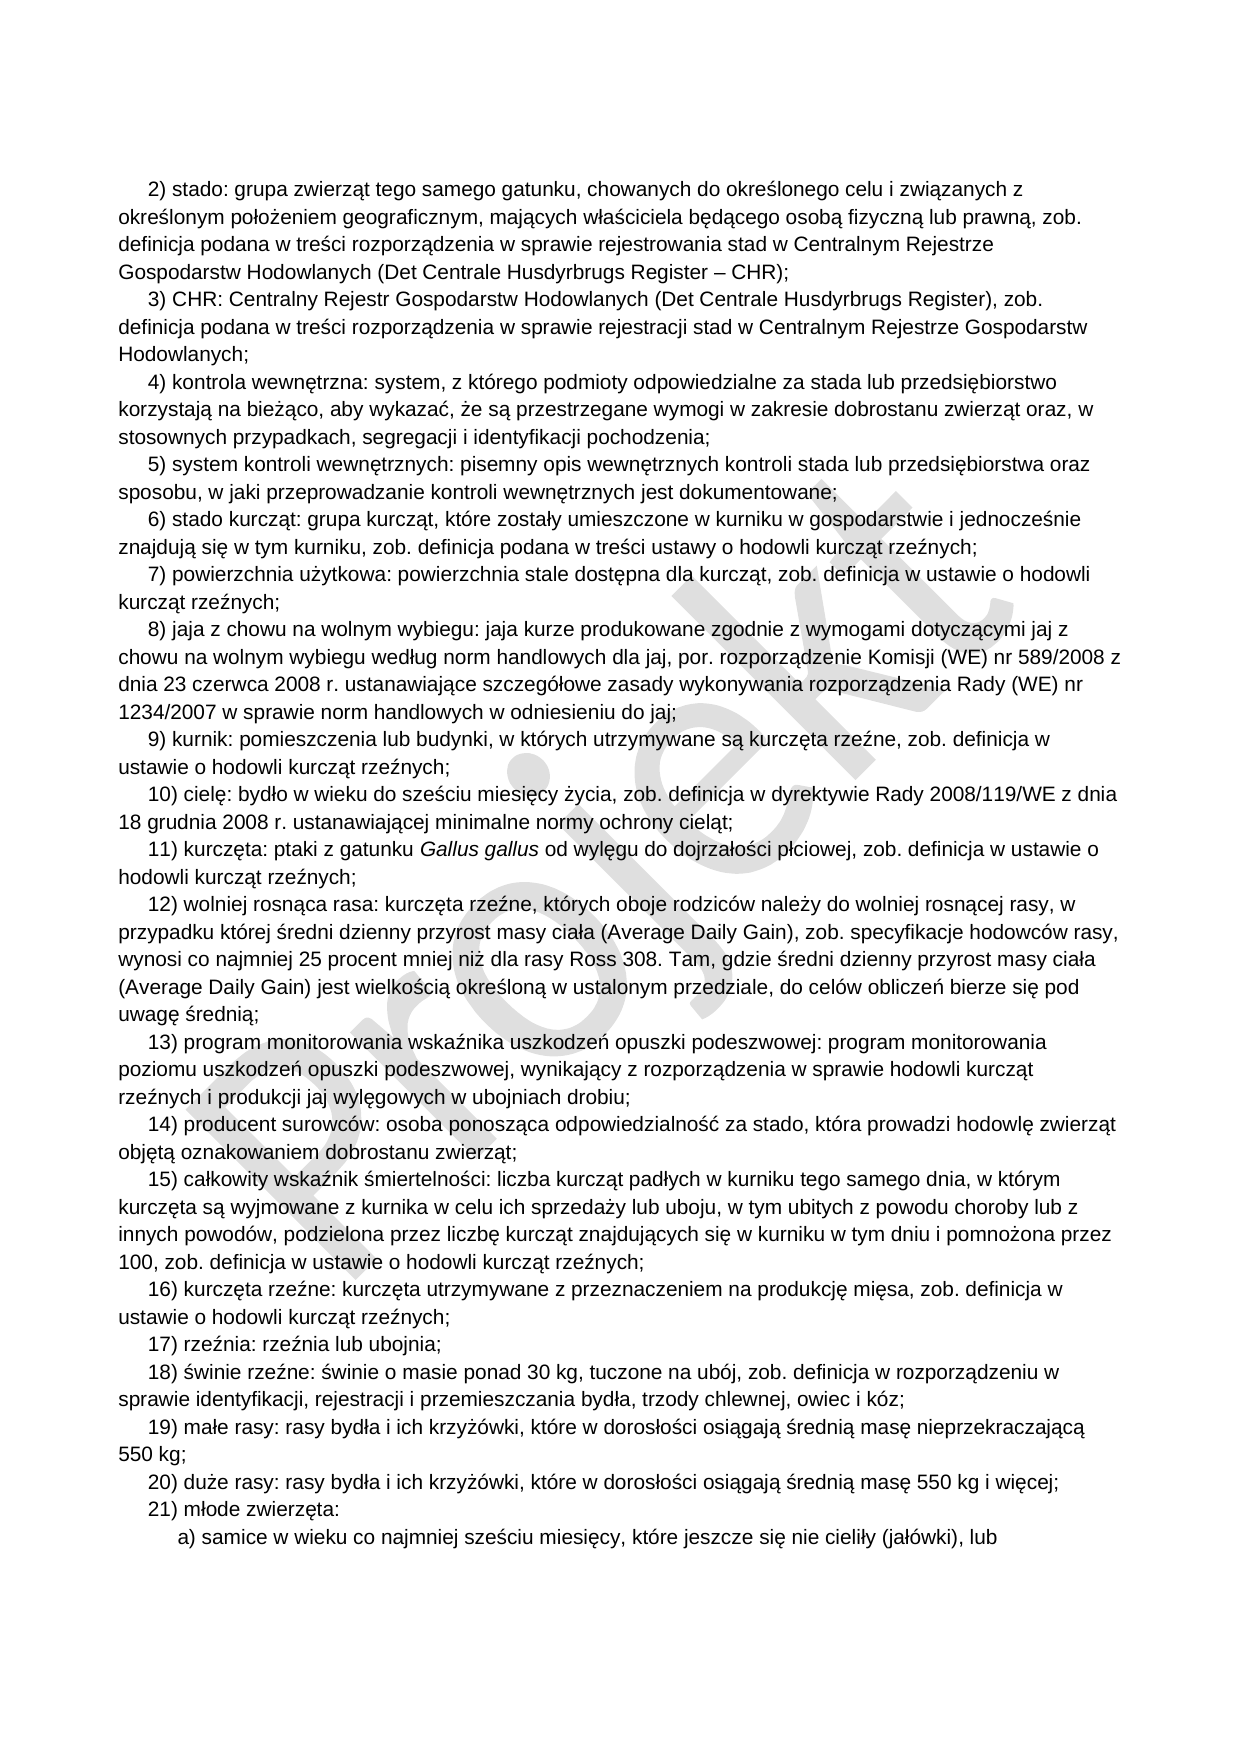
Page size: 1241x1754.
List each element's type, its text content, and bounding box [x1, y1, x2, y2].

text 6) stado kurcząt: grupa kurcząt, które zostały umieszczone w kurniku w gospodarstwie i jednocześnie znajdują się w tym kurniku, zob. definicja podana w treści ustawy o hodowli kurcząt rzeźnych; [118, 507, 1122, 559]
text 3) CHR: Centralny Rejestr Gospodarstw Hodowlanych (Det Centrale Husdyrbrugs Register), zob. definicja podana w treści rozporządzenia w sprawie rejestracji stad w Centralnym Rejestrze Gospodarstw Hodowlanych; [118, 287, 1122, 366]
text 19) małe rasy: rasy bydła i ich krzyżówki, które w dorosłości osiągają średnią masę nieprzekraczającą 550 kg; [118, 1415, 1122, 1466]
text 21) młode zwierzęta: [118, 1497, 1122, 1521]
text 10) cielę: bydło w wieku do sześciu miesięcy życia, zob. definicja w dyrektywie Rady 2008/119/WE z dnia 18 grudnia 2008 r. ustanawiającej minimalne normy ochrony cieląt; [118, 782, 1122, 834]
text 4) kontrola wewnętrzna: system, z którego podmioty odpowiedzialne za stada lub przedsiębiorstwo korzystają na bieżąco, aby wykazać, że są przestrzegane wymogi w zakresie dobrostanu zwierząt oraz, w stosownych przypadkach, segregacji i identyfikacji pochodzenia; [118, 370, 1122, 449]
text 15) całkowity wskaźnik śmiertelności: liczba kurcząt padłych w kurniku tego samego dnia, w którym kurczęta są wyjmowane z kurnika w celu ich sprzedaży lub uboju, w tym ubitych z powodu choroby lub z innych powodów, podzielona przez liczbę kurcząt znajdujących się w kurniku w tym dniu i pomnożona przez 100, zob. definicja w ustawie o hodowli kurcząt rzeźnych; [118, 1167, 1122, 1274]
text 17) rzeźnia: rzeźnia lub ubojnia; [118, 1332, 1122, 1356]
text 7) powierzchnia użytkowa: powierzchnia stale dostępna dla kurcząt, zob. definicja w ustawie o hodowli kurcząt rzeźnych; [118, 562, 1122, 614]
text 11) kurczęta: ptaki z gatunku Gallus gallus od wylęgu do dojrzałości płciowej, zob. definicja w ustawie o hodowli kurcząt rzeźnych; [118, 837, 1122, 889]
text 12) wolniej rosnąca rasa: kurczęta rzeźne, których oboje rodziców należy do wolniej rosnącej rasy, w przypadku której średni dzienny przyrost masy ciała (Average Daily Gain), zob. specyfikacje hodowców rasy, wynosi co najmniej 25 procent mniej niż dla rasy Ross 308. Tam, gdzie średni dzienny przyrost masy ciała (Average Daily Gain) jest wielkością określoną w ustalonym przedziale, do celów obliczeń bierze się pod uwagę średnią; [118, 892, 1122, 1026]
text 20) duże rasy: rasy bydła i ich krzyżówki, które w dorosłości osiągają średnią masę 550 kg i więcej; [118, 1470, 1122, 1494]
text 8) jaja z chowu na wolnym wybiegu: jaja kurze produkowane zgodnie z wymogami dotyczącymi jaj z chowu na wolnym wybiegu według norm handlowych dla jaj, por. rozporządzenie Komisji (WE) nr 589/2008 z dnia 23 czerwca 2008 r. ustanawiające szczegółowe zasady wykonywania rozporządzenia Rady (WE) nr 1234/2007 w sprawie norm handlowych w odniesieniu do jaj; [118, 617, 1122, 724]
text a) samice w wieku co najmniej sześciu miesięcy, które jeszcze się nie cieliły (jałówki), lub [148, 1525, 1122, 1549]
text 2) stado: grupa zwierząt tego samego gatunku, chowanych do określonego celu i związanych z określonym położeniem geograficznym, mających właściciela będącego osobą fizyczną lub prawną, zob. definicja podana w treści rozporządzenia w sprawie rejestrowania stad w Centralnym Rejestrze Gospodarstw Hodowlanych (Det Centrale Husdyrbrugs Register – CHR); [118, 177, 1122, 284]
text 14) producent surowców: osoba ponosząca odpowiedzialność za stado, która prowadzi hodowlę zwierząt objętą oznakowaniem dobrostanu zwierząt; [118, 1112, 1122, 1164]
text 16) kurczęta rzeźne: kurczęta utrzymywane z przeznaczeniem na produkcję mięsa, zob. definicja w ustawie o hodowli kurcząt rzeźnych; [118, 1277, 1122, 1329]
text 5) system kontroli wewnętrznych: pisemny opis wewnętrznych kontroli stada lub przedsiębiorstwa oraz sposobu, w jaki przeprowadzanie kontroli wewnętrznych jest dokumentowane; [118, 452, 1122, 504]
text 18) świnie rzeźne: świnie o masie ponad 30 kg, tuczone na ubój, zob. definicja w rozporządzeniu w sprawie identyfikacji, rejestracji i przemieszczania bydła, trzody chlewnej, owiec i kóz; [118, 1360, 1122, 1411]
text 9) kurnik: pomieszczenia lub budynki, w których utrzymywane są kurczęta rzeźne, zob. definicja w ustawie o hodowli kurcząt rzeźnych; [118, 727, 1122, 779]
text 13) program monitorowania wskaźnika uszkodzeń opuszki podeszwowej: program monitorowania poziomu uszkodzeń opuszki podeszwowej, wynikający z rozporządzenia w sprawie hodowli kurcząt rzeźnych i produkcji jaj wylęgowych w ubojniach drobiu; [118, 1030, 1122, 1109]
